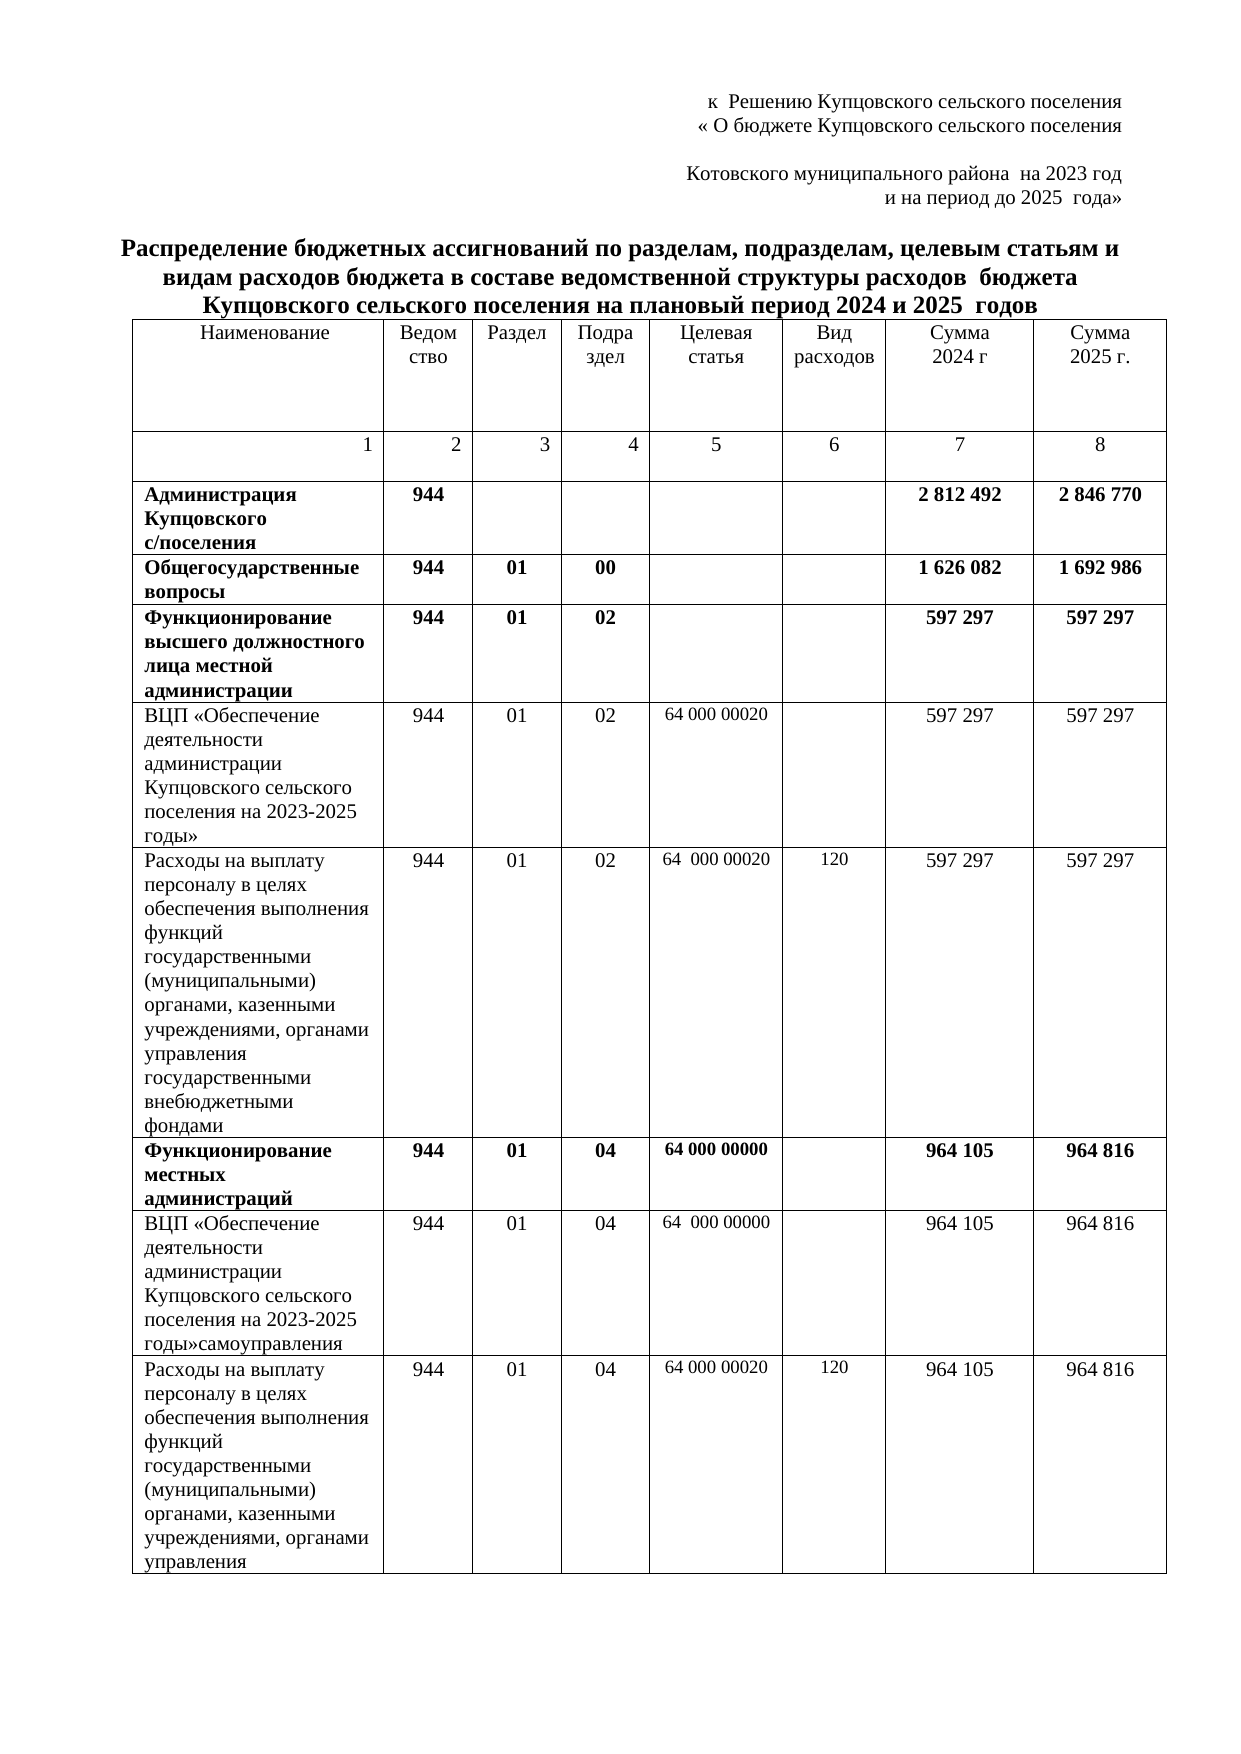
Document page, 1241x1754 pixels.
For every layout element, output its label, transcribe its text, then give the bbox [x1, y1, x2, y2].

table_cell [783, 605, 885, 702]
table_cell 944 [384, 1211, 472, 1355]
table_cell [650, 482, 782, 554]
table_cell 944 [384, 1356, 472, 1573]
table_cell 7 [886, 432, 1033, 481]
table_cell 01 [473, 848, 561, 1137]
table_cell 01 [473, 555, 561, 604]
table_cell [886, 376, 1033, 431]
table_cell [783, 482, 885, 554]
table_cell 02 [562, 848, 649, 1137]
table_cell 944 [384, 848, 472, 1137]
table_cell 944 [384, 482, 472, 554]
table_cell 5 [650, 432, 782, 481]
table_cell 944 [384, 605, 472, 702]
table_cell 64 000 00000 [650, 1211, 782, 1355]
table_cell 1 626 082 [886, 555, 1033, 604]
table_cell 01 [473, 1356, 561, 1573]
text « О бюджете Купцовского сельского поселения [118, 113, 1122, 137]
table_cell 2 846 770 [1034, 482, 1166, 554]
table_cell 964 816 [1034, 1211, 1166, 1355]
table_cell Администрация Купцовского с/поселения [133, 482, 383, 554]
table_cell 64 000 00020 [650, 1356, 782, 1573]
table_cell 120 [783, 848, 885, 1137]
table_cell 64 000 00000 [650, 1138, 782, 1210]
table_cell 597 297 [1034, 848, 1166, 1137]
table_cell 597 297 [1034, 703, 1166, 847]
table_cell 597 297 [886, 848, 1033, 1137]
text Котовского муниципального района на 2023 год [118, 161, 1122, 185]
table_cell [133, 1356, 383, 1573]
table_cell 964 105 [886, 1356, 1033, 1573]
table_header Сумма 2025 г. [1034, 320, 1166, 376]
table_cell [783, 1138, 885, 1210]
table_header Целевая статья [650, 320, 782, 431]
table_cell 597 297 [886, 605, 1033, 702]
table_cell 04 [562, 1356, 649, 1573]
table_cell ВЦП «Обеспечение деятельности администрации Купцовского сельского поселения на 2023-2025 годы»самоуправления [133, 1211, 383, 1355]
table_cell 04 [562, 1138, 649, 1210]
table_header Сумма 2024 г [886, 320, 1033, 376]
table_cell [783, 1211, 885, 1355]
table_cell 01 [473, 605, 561, 702]
table_cell [783, 555, 885, 604]
table_cell Функционирование высшего должностного лица местной администрации [133, 605, 383, 702]
table_cell 3 [473, 432, 561, 481]
table_cell 944 [384, 703, 472, 847]
table_cell 944 [384, 555, 472, 604]
table_cell 6 [783, 432, 885, 481]
table_header Ведомство [384, 320, 472, 431]
table_cell [783, 703, 885, 847]
text Распределение бюджетных ассигнований по разделам, подразделам, целевым статьям и видам расходов бюджета в составе ведомственной структуры расходов бюджета Купцовского сельского поселения на плановый период 2024 и 2025 годов [118, 233, 1122, 319]
table_cell 964 816 [1034, 1356, 1166, 1573]
table_cell 64 000 00020 [650, 703, 782, 847]
table_cell 04 [562, 1211, 649, 1355]
table_cell 1 692 986 [1034, 555, 1166, 604]
text и на период до 2025 года» [118, 185, 1122, 209]
table_cell [650, 555, 782, 604]
table_cell [473, 482, 561, 554]
table_cell 944 [384, 1138, 472, 1210]
table_cell 02 [562, 605, 649, 702]
table_cell [562, 482, 649, 554]
table_cell 597 297 [886, 703, 1033, 847]
table_header Раздел [473, 320, 561, 431]
table_header Подра здел [562, 320, 649, 431]
table_cell [650, 605, 782, 702]
table_cell 597 297 [1034, 605, 1166, 702]
table_cell 964 105 [886, 1138, 1033, 1210]
table_cell 01 [473, 1138, 561, 1210]
table_cell 01 [473, 1211, 561, 1355]
table_cell ВЦП «Обеспечение деятельности администрации Купцовского сельского поселения на 2023-2025 годы» [133, 703, 383, 847]
table_cell 964 816 [1034, 1138, 1166, 1210]
table_cell 964 105 [886, 1211, 1033, 1355]
table_cell [1034, 376, 1166, 431]
table_cell 64 000 00020 [650, 848, 782, 1137]
table_cell 1 [133, 432, 383, 481]
table_cell 02 [562, 703, 649, 847]
table_header Вид расходов [783, 320, 885, 431]
table_cell 4 [562, 432, 649, 481]
table_cell 01 [473, 703, 561, 847]
table_cell 00 [562, 555, 649, 604]
table_cell Функционирование местных администраций [133, 1138, 383, 1210]
table_cell 2 812 492 [886, 482, 1033, 554]
table_cell 120 [783, 1356, 885, 1573]
table_cell 8 [1034, 432, 1166, 481]
table_cell 2 [384, 432, 472, 481]
table_cell Общегосударственные вопросы [133, 555, 383, 604]
text к Решению Купцовского сельского поселения [118, 89, 1122, 113]
table_header Наименование [133, 320, 383, 431]
